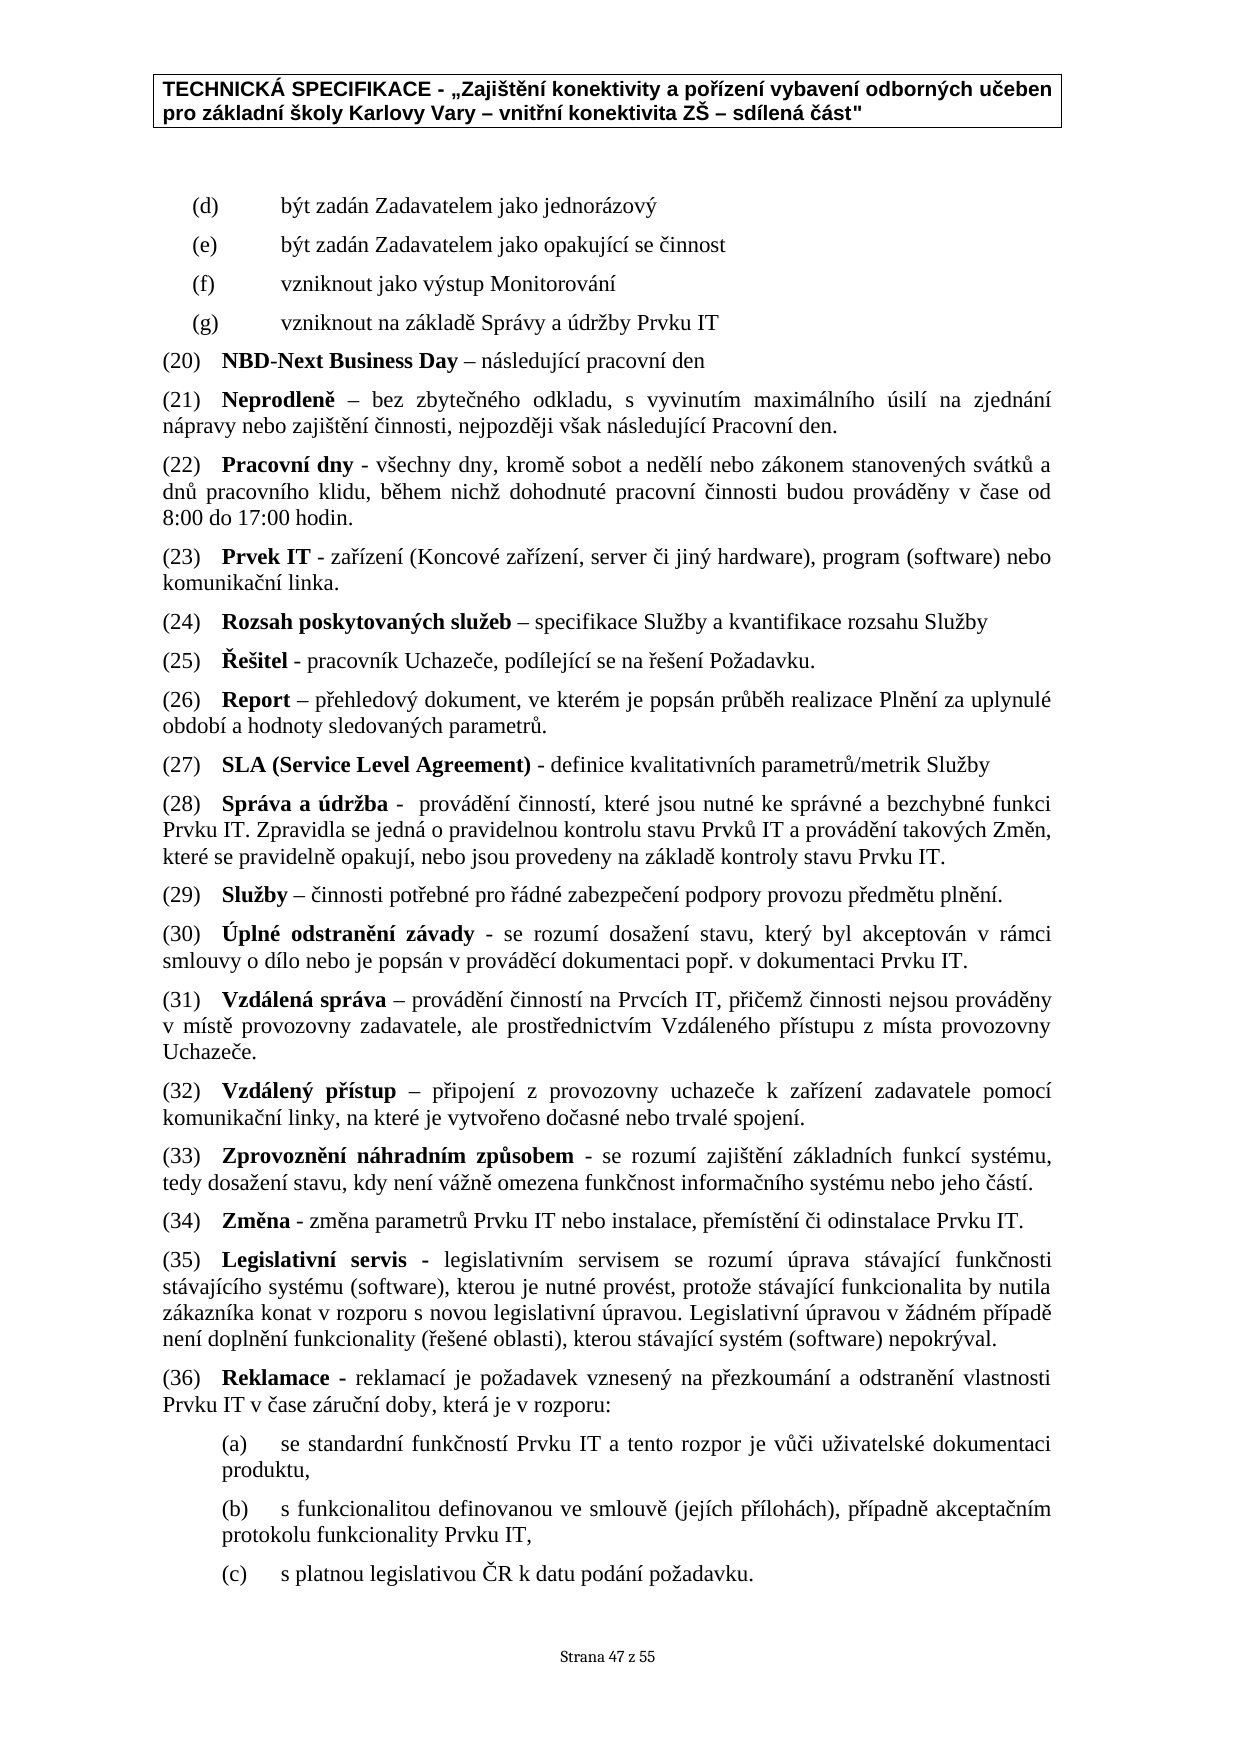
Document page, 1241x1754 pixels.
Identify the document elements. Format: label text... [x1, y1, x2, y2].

text Rozsah poskytovaných služeb – specifikace Služby a kvantifikace rozsahu Služby [162, 608, 1053, 634]
text Změna - změna parametrů Prvku IT nebo instalace, přemístění či odinstalace Prvku IT. [162, 1208, 1053, 1234]
text s funkcionalitou definovanou ve smlouvě (jejích přílohách), případně akceptačním protokolu funkcionality Prvku IT, [222, 1495, 1053, 1547]
text Legislativní servis - legislativním servisem se rozumí úprava stávající funkčnosti stávajícího systému (software), kterou je nutné provést, protože stávající funkcionalita by nutila zákazníka konat v rozporu s novou legislativní úpravou. Legislativní úpravou v žádném případě není doplnění funkcionality (řešené oblasti), kterou stávající systém (software) nepokrýval. [162, 1246, 1053, 1352]
text být zadán Zadavatelem jako jednorázový [192, 192, 1053, 218]
text Vzdálený přístup – připojení z provozovny uchazeče k zařízení zadavatele pomocí komunikační linky, na které je vytvořeno dočasné nebo trvalé spojení. [162, 1077, 1053, 1130]
text Úplné odstranění závady - se rozumí dosažení stavu, který byl akceptován v rámci smlouvy o dílo nebo je popsán v prováděcí dokumentaci popř. v dokumentaci Prvku IT. [162, 920, 1053, 973]
text Report – přehledový dokument, ve kterém je popsán průběh realizace Plnění za uplynulé období a hodnoty sledovaných parametrů. [162, 686, 1053, 739]
text NBD-Next Business Day – následující pracovní den [162, 347, 1053, 374]
text Zprovoznění náhradním způsobem - se rozumí zajištění základních funkcí systému, tedy dosažení stavu, kdy není vážně omezena funkčnost informačního systému nebo jeho částí. [162, 1142, 1053, 1195]
text Pracovní dny - všechny dny, kromě sobot a nedělí nebo zákonem stanovených svátků a dnů pracovního klidu, během nichž dohodnuté pracovní činnosti budou prováděny v čase od 8:00 do 17:00 hodin. [162, 451, 1053, 531]
text Neprodleně – bez zbytečného odkladu, s vyvinutím maximálního úsilí na zjednání nápravy nebo zajištění činnosti, nejpozději však následující Pracovní den. [162, 386, 1053, 439]
text Správa a údržba - provádění činností, které jsou nutné ke správné a bezchybné funkci Prvku IT. Zpravidla se jedná o pravidelnou kontrolu stavu Prvků IT a provádění takových Změn, které se pravidelně opakují, nebo jsou provedeny na základě kontroly stavu Prvku IT. [162, 790, 1053, 869]
text Reklamace - reklamací je požadavek vznesený na přezkoumání a odstranění vlastnosti Prvku IT v čase záruční doby, která je v rozporu: [162, 1364, 1053, 1417]
text být zadán Zadavatelem jako opakující se činnost [192, 231, 1053, 257]
text vzniknout jako výstup Monitorování [192, 270, 1053, 296]
text Řešitel - pracovník Uchazeče, podílející se na řešení Požadavku. [162, 647, 1053, 673]
text Vzdálená správa – provádění činností na Prvcích IT, přičemž činnosti nejsou prováděny v místě provozovny zadavatele, ale prostřednictvím Vzdáleného přístupu z místa provozovny Uchazeče. [162, 986, 1053, 1065]
text s platnou legislativou ČR k datu podání požadavku. [222, 1560, 1053, 1586]
text vzniknout na základě Správy a údržby Prvku IT [192, 308, 1053, 335]
text Služby – činnosti potřebné pro řádné zabezpečení podpory provozu předmětu plnění. [162, 882, 1053, 908]
text se standardní funkčností Prvku IT a tento rozpor je vůči uživatelské dokumentaci produktu, [222, 1429, 1053, 1482]
text Prvek IT - zařízení (Koncové zařízení, server či jiný hardware), program (software) nebo komunikační linka. [162, 543, 1053, 596]
text SLA (Service Level Agreement) - definice kvalitativních parametrů/metrik Služby [162, 751, 1053, 777]
